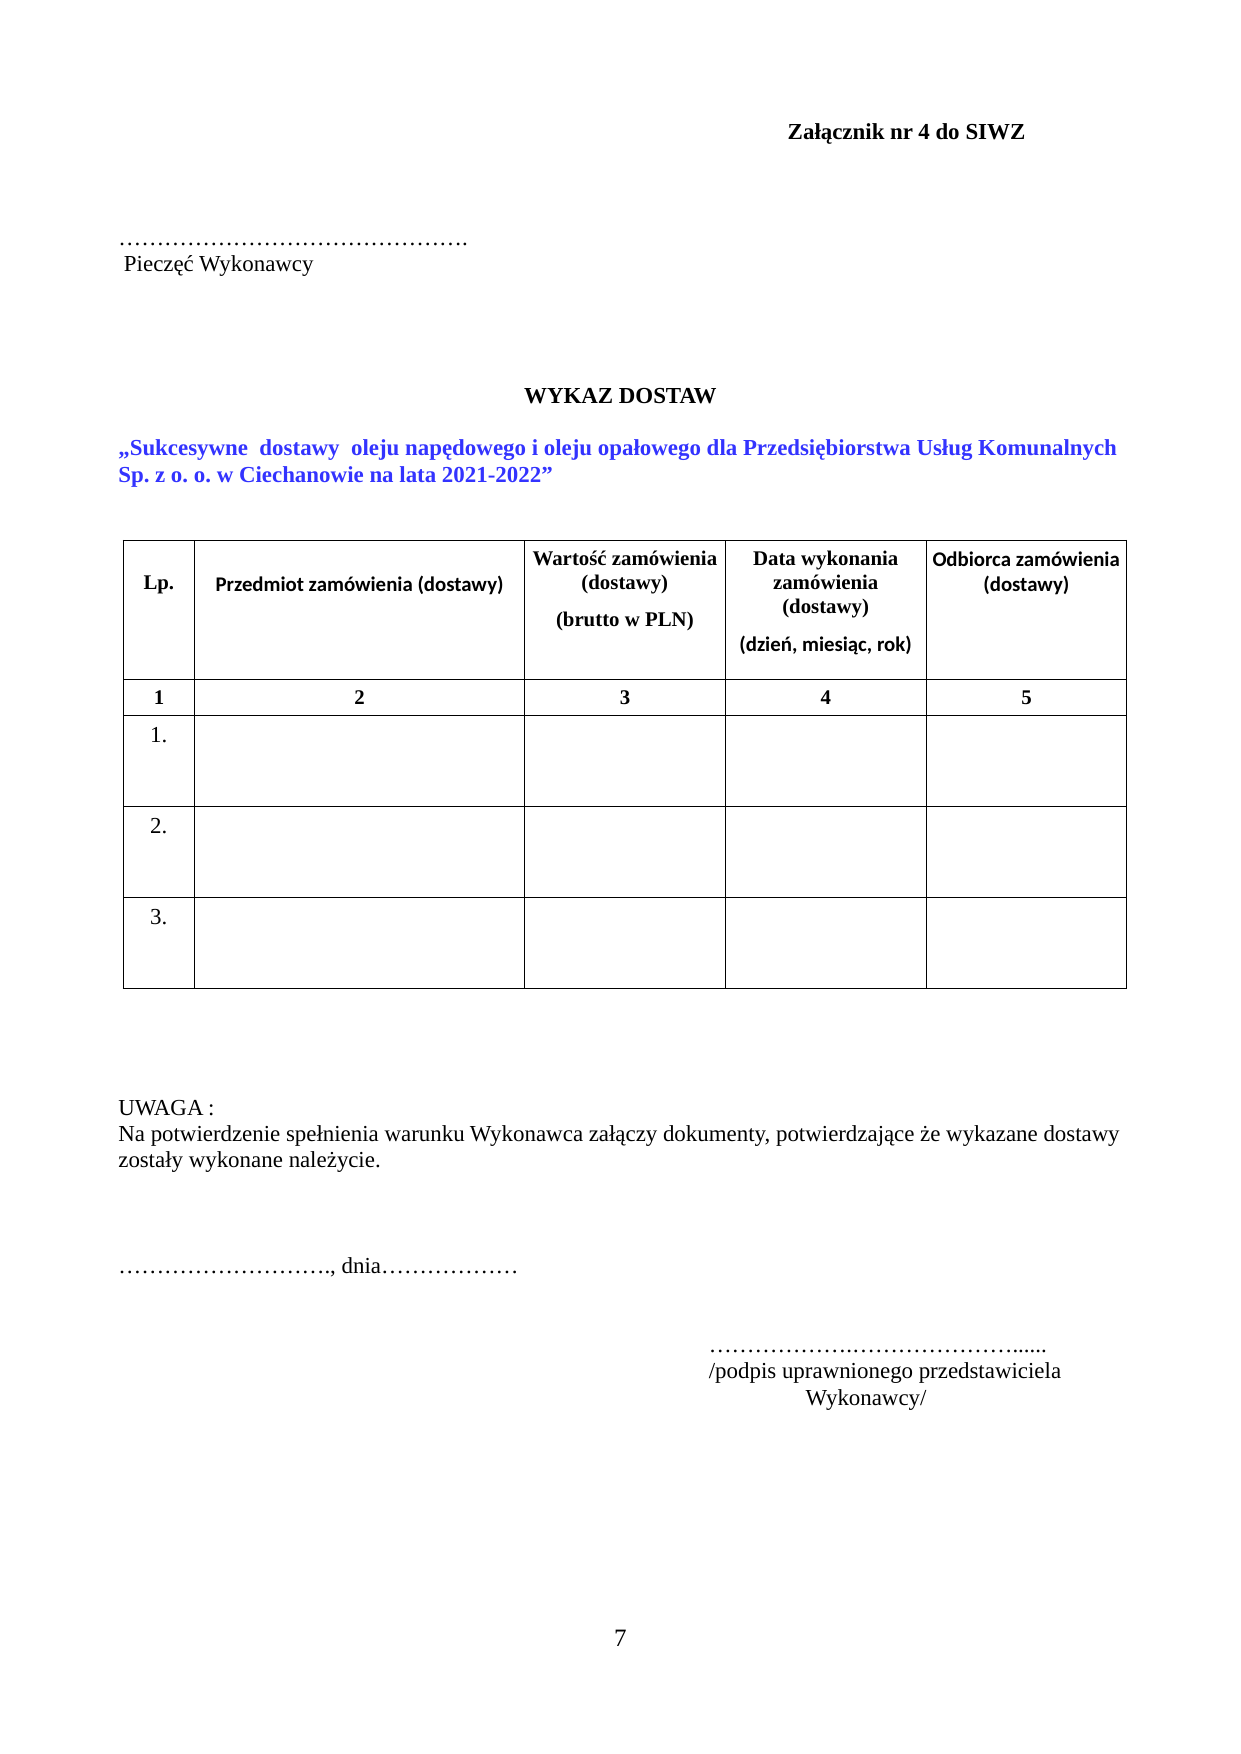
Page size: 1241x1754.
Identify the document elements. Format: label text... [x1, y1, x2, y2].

table_cell 3 [525, 680, 725, 715]
table_cell [927, 716, 1126, 806]
table_cell 2. [124, 807, 194, 897]
text „Sukcesywne dostawy oleju napędowego i oleju opałowego dla Przedsiębiorstwa Usług Komunalnych Sp. z o. o. w Ciechanowie na lata 2021-2022” [118, 434, 1122, 487]
table_cell 5 [927, 680, 1126, 715]
table_cell 4 [726, 680, 926, 715]
text Na potwierdzenie spełnienia warunku Wykonawca załączy dokumenty, potwierdzające że wykazane dostawy zostały wykonane należycie. [118, 1120, 1122, 1173]
table_cell [195, 898, 524, 988]
table_cell 1 [124, 680, 194, 715]
text UWAGA : [118, 1094, 1122, 1120]
text ………………………………………. Pieczęć Wykonawcy [118, 223, 1122, 276]
table_header Wartość zamówienia (dostawy) (brutto w PLN) [525, 541, 725, 679]
table_cell [525, 716, 725, 806]
table_cell [525, 898, 725, 988]
table_cell [195, 716, 524, 806]
text Wykonawcy/ [709, 1384, 1122, 1410]
table_cell 3. [124, 898, 194, 988]
table_cell [726, 807, 926, 897]
text Załącznik nr 4 do SIWZ [782, 118, 1122, 144]
table_cell [927, 898, 1126, 988]
text ………………………., dnia……………… [118, 1252, 1122, 1278]
text /podpis uprawnionego przedstawiciela [709, 1357, 1122, 1384]
table_header Odbiorca zamówienia (dostawy) [927, 541, 1126, 679]
table_cell [726, 716, 926, 806]
table_cell [726, 898, 926, 988]
table_header Data wykonania zamówienia (dostawy) (dzień, miesiąc, rok) [726, 541, 926, 679]
table_cell [525, 807, 725, 897]
table_cell 2 [195, 680, 524, 715]
table_cell 1. [124, 716, 194, 806]
table_cell [927, 807, 1126, 897]
text ……………….…………………...... [634, 1331, 1122, 1357]
table_header Lp. [124, 541, 194, 679]
table_cell [195, 807, 524, 897]
text WYKAZ DOSTAW [118, 382, 1122, 408]
table_header Przedmiot zamówienia (dostawy) [195, 541, 524, 679]
